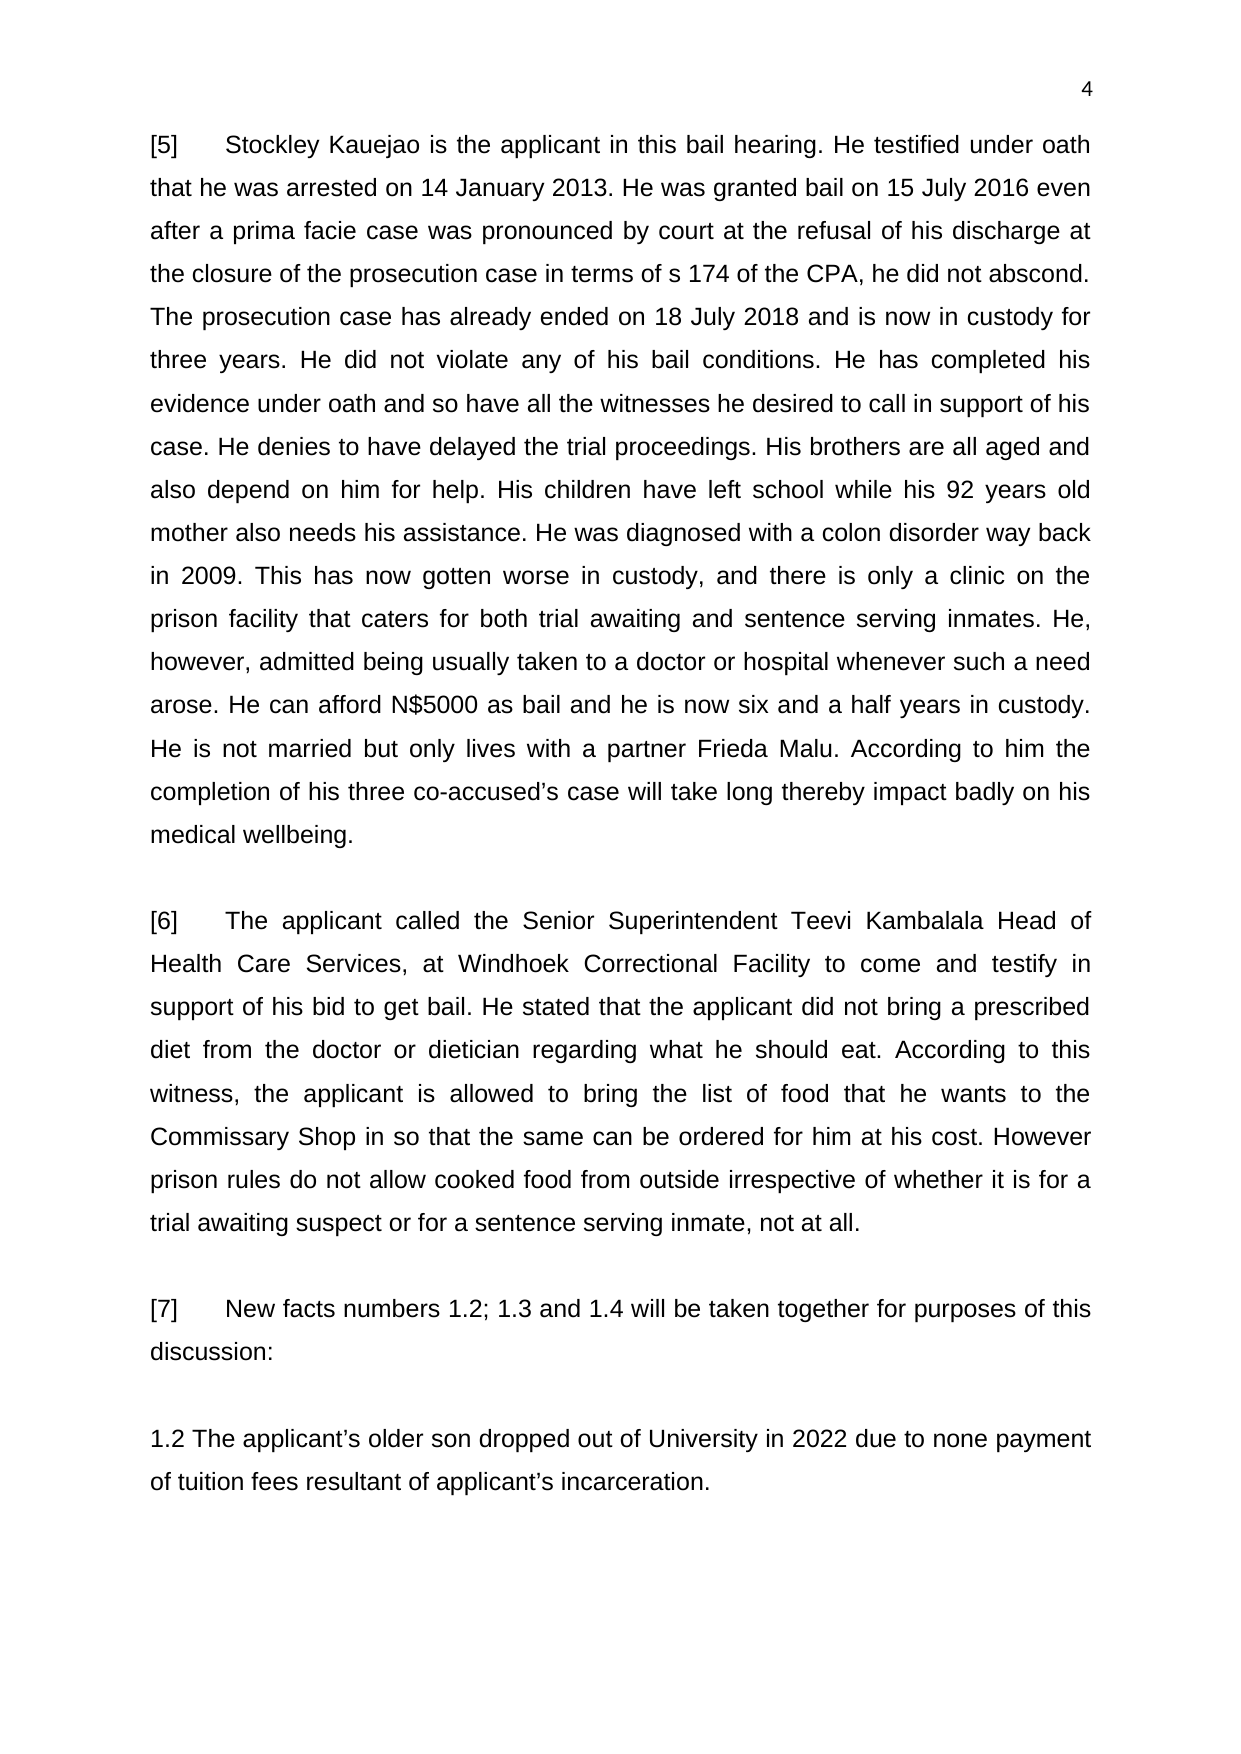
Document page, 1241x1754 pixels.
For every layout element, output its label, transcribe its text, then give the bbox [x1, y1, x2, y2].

text [5] Stockley Kauejao is the applicant in this bail hearing. He testified under oath that he was arrested on 14 January 2013. He was granted bail on 15 July 2016 even after a prima facie case was pronounced by court at the refusal of his discharge at the closure of the prosecution case in terms of s 174 of the CPA, he did not abscond. The prosecution case has already ended on 18 July 2018 and is now in custody for three years. He did not violate any of his bail conditions. He has completed his evidence under oath and so have all the witnesses he desired to call in support of his case. He denies to have delayed the trial proceedings. His brothers are all aged and also depend on him for help. His children have left school while his 92 years old mother also needs his assistance. He was diagnosed with a colon disorder way back in 2009. This has now gotten worse in custody, and there is only a clinic on the prison facility that caters for both trial awaiting and sentence serving inmates. He, however, admitted being usually taken to a doctor or hospital whenever such a need arose. He can afford N$5000 as bail and he is now six and a half years in custody. He is not married but only lives with a partner Frieda Malu. According to him the completion of his three co-accused’s case will take long thereby impact badly on his medical wellbeing. [150, 130, 1093, 848]
text 1.2 The applicant’s older son dropped out of University in 2022 due to none payment of tuition fees resultant of applicant’s incarceration. [150, 1423, 1093, 1495]
text [7] New facts numbers 1.2; 1.3 and 1.4 will be taken together for purposes of this discussion: [150, 1294, 1093, 1366]
text [6] The applicant called the Senior Superintendent Teevi Kambalala Head of Health Care Services, at Windhoek Correctional Facility to come and testify in support of his bid to get bail. He stated that the applicant did not bring a prescribed diet from the doctor or dietician regarding what he should eat. According to this witness, the applicant is allowed to bring the list of food that he wants to the Commissary Shop in so that the same can be ordered for him at his cost. However prison rules do not allow cooked food from outside irrespective of whether it is for a trial awaiting suspect or for a sentence serving inmate, not at all. [150, 906, 1093, 1237]
